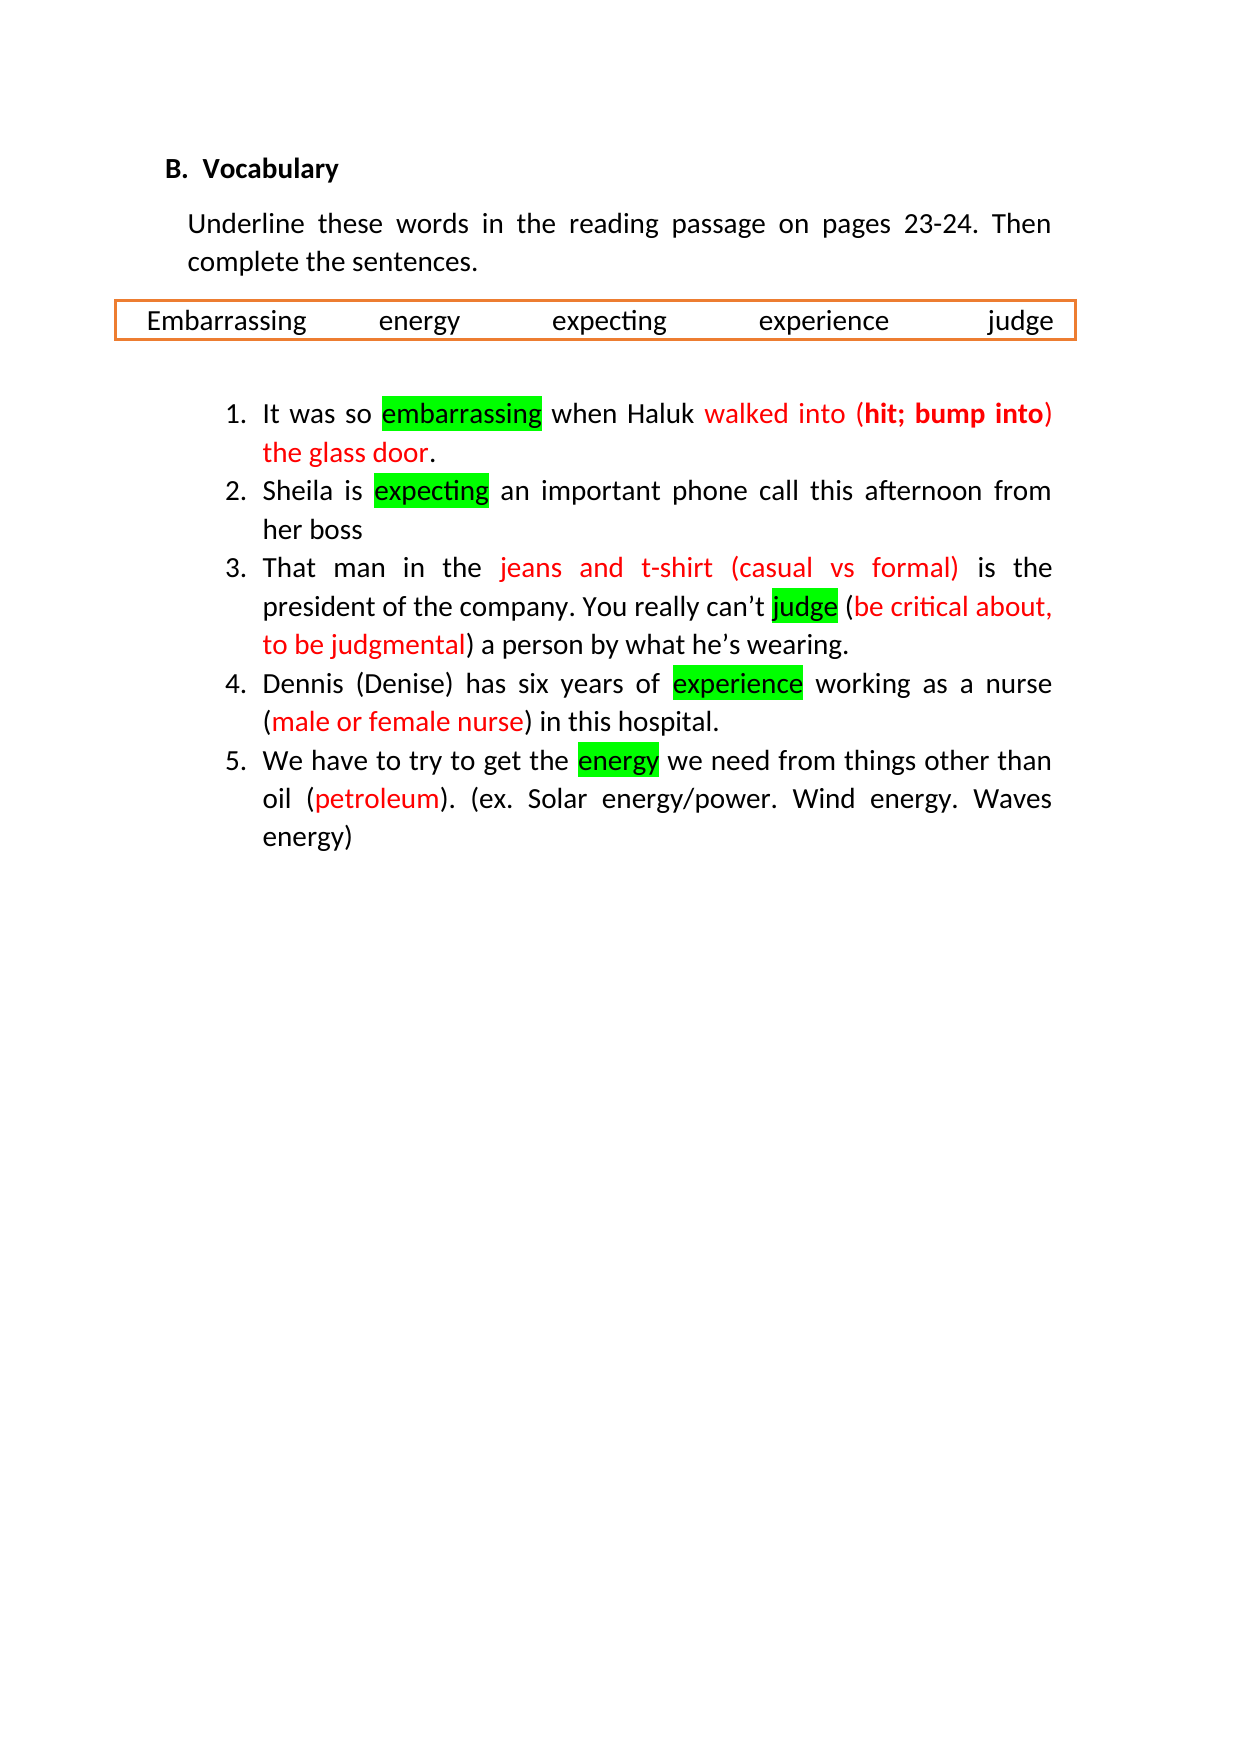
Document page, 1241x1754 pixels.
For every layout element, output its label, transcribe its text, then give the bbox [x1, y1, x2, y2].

list We have to try to get the energy we need from things other than oil (petroleum). (ex. Solar energy/power. Wind energy. Waves energy) [225, 742, 1053, 854]
table_header Embarrassing energy expecting experience judge [117, 302, 1074, 337]
list It was so embarrassing when Haluk walked into (hit; bump into) the glass door. [225, 396, 1053, 470]
list Vocabulary [165, 150, 1053, 186]
text Underline these words in the reading passage on pages 23-24. Then complete the sentences. [187, 205, 1053, 279]
list That man in the jeans and t-shirt (casual vs formal) is the president of the company. You really can’t judge (be critical about, to be judgmental) a person by what he’s wearing. [225, 549, 1053, 662]
list Sheila is expecting an important phone call this afternoon from her boss [225, 472, 1053, 547]
list Dennis (Denise) has six years of experience working as a nurse (male or female nurse) in this hospital. [225, 665, 1053, 739]
